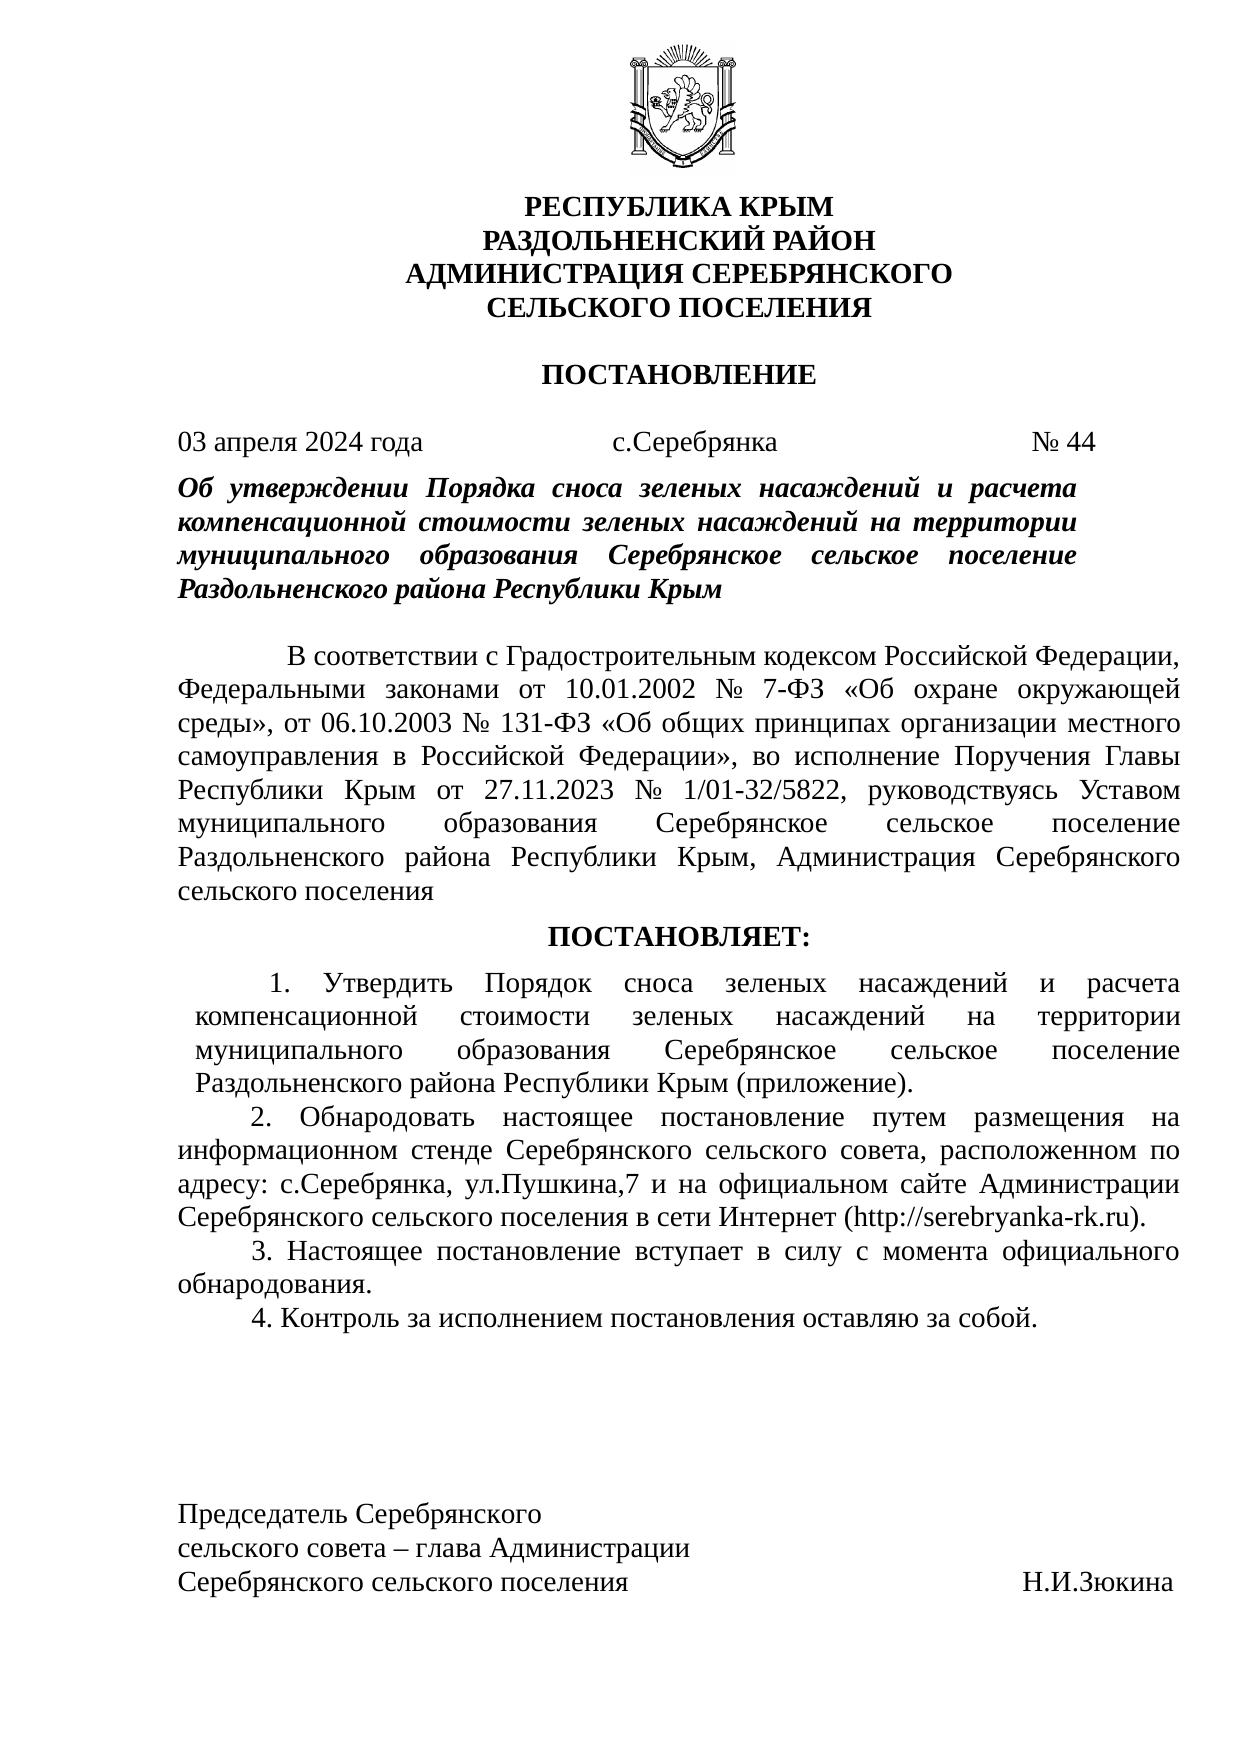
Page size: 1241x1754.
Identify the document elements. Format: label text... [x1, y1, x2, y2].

text Об утверждении Порядка сноса зеленых насаждений и расчета компенсационной стоимости зеленых насаждений на территории муниципального образования Серебрянское сельское поселение Раздольненского района Республики Крым [177, 470, 1078, 604]
text 2. Обнародовать настоящее постановление путем размещения на информационном стенде Серебрянского сельского совета, расположенном по адресу: с.Серебрянка, ул.Пушкина,7 и на официальном сайте Администрации Серебрянского сельского поселения в сети Интернет (http://serebryanka-rk.ru). [177, 1099, 1181, 1233]
text АДМИНИСТРАЦИЯ СЕРЕБРЯНСКОГО [177, 256, 1181, 290]
text РАЗДОЛЬНЕНСКИЙ РАЙОН [177, 223, 1181, 256]
text 03 апреля 2024 года с.Серебрянка № 44 [177, 424, 1181, 458]
text Председатель Серебрянского [177, 1497, 1181, 1530]
text РЕСПУБЛИКА КРЫМ [177, 189, 1181, 223]
text сельского совета – глава Администрации [177, 1530, 1181, 1564]
text ПОСТАНОВЛЕНИЕ [177, 357, 1181, 391]
text 1. Утвердить Порядок сноса зеленых насаждений и расчета компенсационной стоимости зеленых насаждений на территории муниципального образования Серебрянское сельское поселение Раздольненского района Республики Крым (приложение). [195, 965, 1181, 1099]
text ПОСТАНОВЛЯЕТ: [177, 919, 1181, 952]
text В соответствии с Градостроительным кодексом Российской Федерации, Федеральными законами от 10.01.2002 № 7-ФЗ «Об охране окружающей среды», от 06.10.2003 № 131-ФЗ «Об общих принципах организации местного самоуправления в Российской Федерации», во исполнение Поручения Главы Республики Крым от 27.11.2023 № 1/01-32/5822, руководствуясь Уставом муниципального образования Серебрянское сельское поселение Раздольненского района Республики Крым, Администрация Серебрянского сельского поселения [177, 638, 1181, 906]
text 4. Контроль за исполнением постановления оставляю за собой. [177, 1300, 1181, 1334]
text Серебрянского сельского поселения Н.И.Зюкина [177, 1564, 1181, 1597]
text СЕЛЬСКОГО ПОСЕЛЕНИЯ [177, 290, 1181, 323]
text 3. Настоящее постановление вступает в силу с момента официального обнародования. [177, 1233, 1181, 1300]
